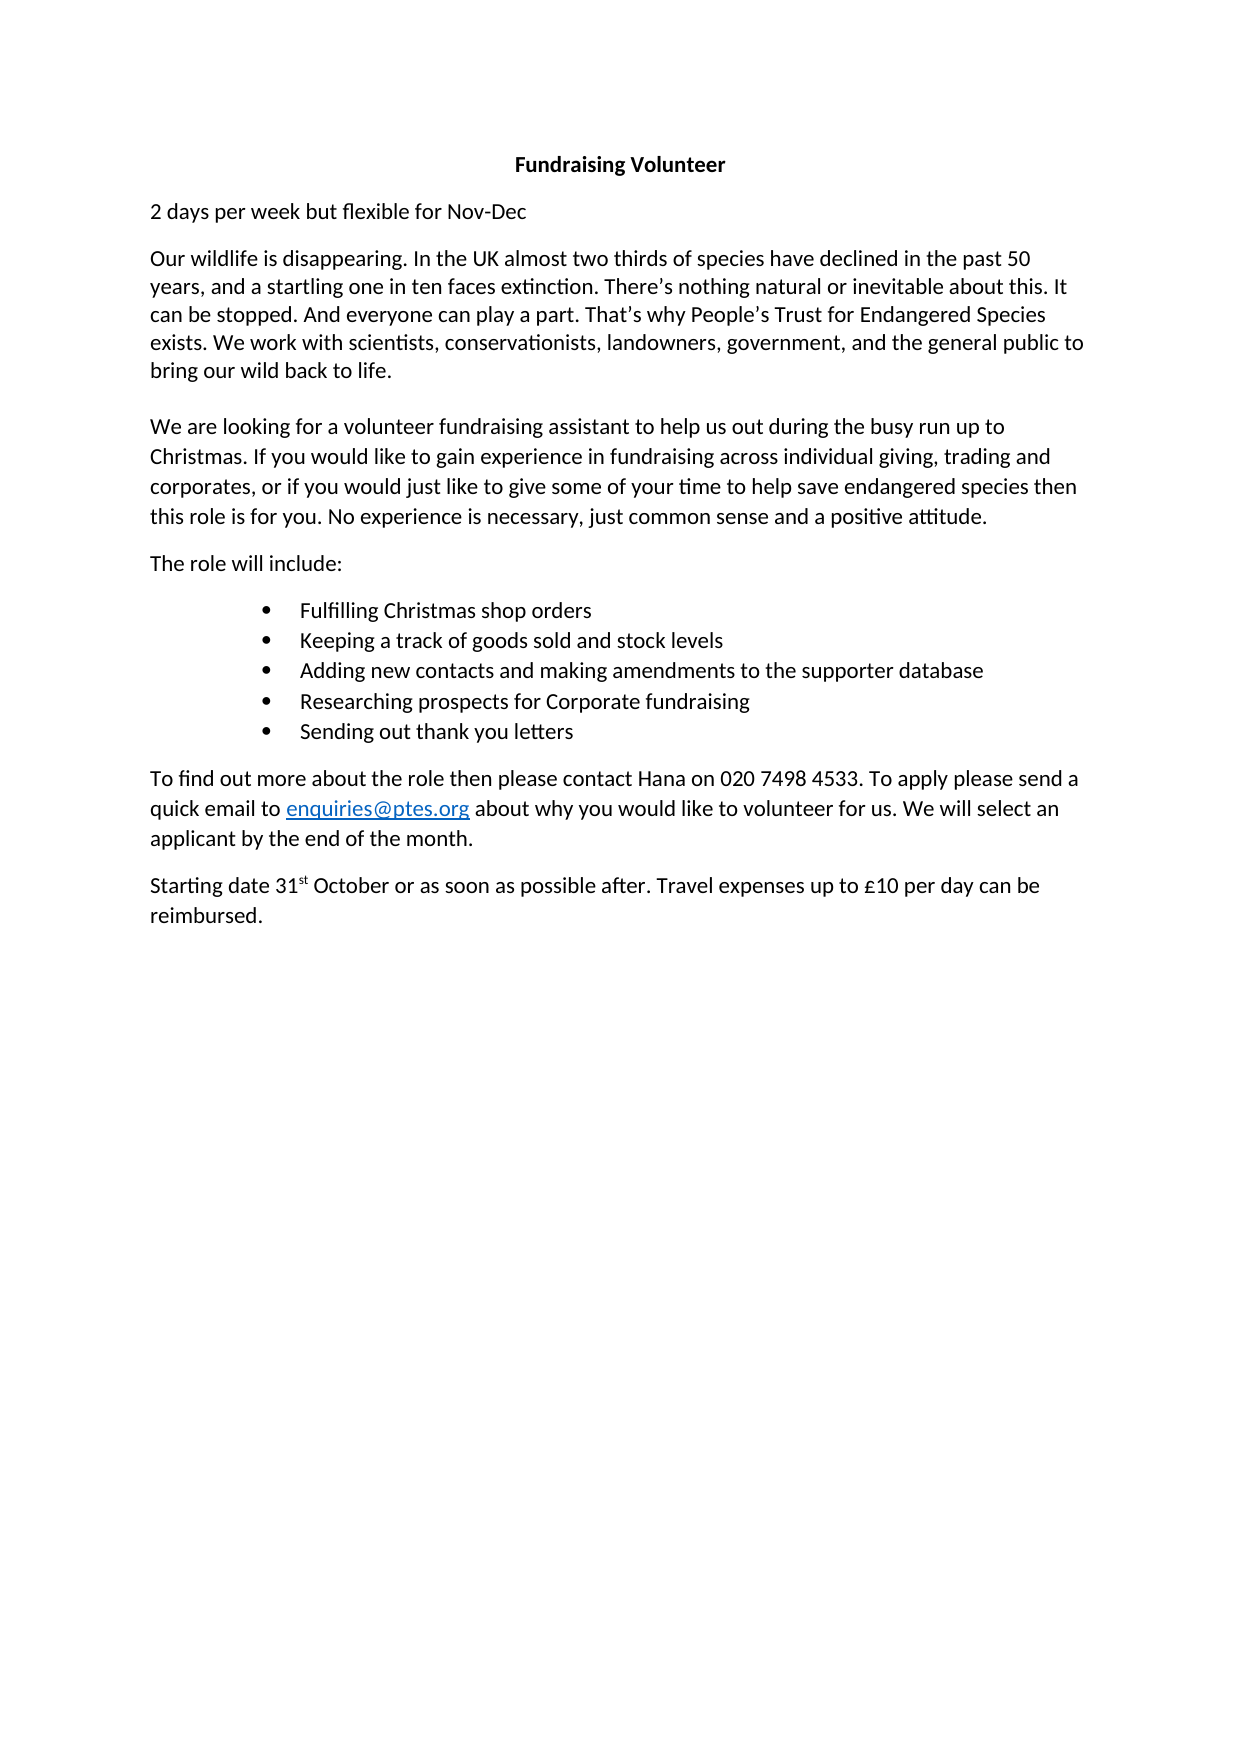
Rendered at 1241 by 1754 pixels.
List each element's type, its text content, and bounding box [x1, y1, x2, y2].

list Adding new contacts and making amendments to the supporter database [262, 657, 1090, 685]
text Starting date 31st October or as soon as possible after. Travel expenses up to £10 per day can be reimbursed. [150, 871, 1090, 929]
list Fulfilling Christmas shop orders [262, 596, 1090, 624]
text We are looking for a volunteer fundraising assistant to help us out during the busy run up to Christmas. If you would like to gain experience in fundraising across individual giving, trading and corporates, or if you would just like to give some of your time to help save endangered species then this role is for you. No experience is necessary, just common sense and a positive attitude. [150, 412, 1090, 531]
text Fundraising Volunteer [150, 150, 1090, 178]
list Keeping a track of goods sold and stock levels [262, 626, 1090, 654]
list Sending out thank you letters [262, 717, 1090, 745]
text The role will include: [150, 549, 1090, 577]
text Our wildlife is disappearing. In the UK almost two thirds of species have declined in the past 50 years, and a startling one in ten faces extinction. There’s nothing natural or inevitable about this. It can be stopped. And everyone can play a part. That’s why People’s Trust for Endangered Species exists. We work with scientists, conservationists, landowners, government, and the general public to bring our wild back to life. [150, 244, 1090, 384]
text 2 days per week but flexible for Nov-Dec [150, 197, 1090, 225]
text To find out more about the role then please contact Hana on 020 7498 4533. To apply please send a quick email to enquiries@ptes.org about why you would like to volunteer for us. We will select an applicant by the end of the month. [150, 764, 1090, 852]
list Researching prospects for Corporate fundraising [262, 687, 1090, 715]
